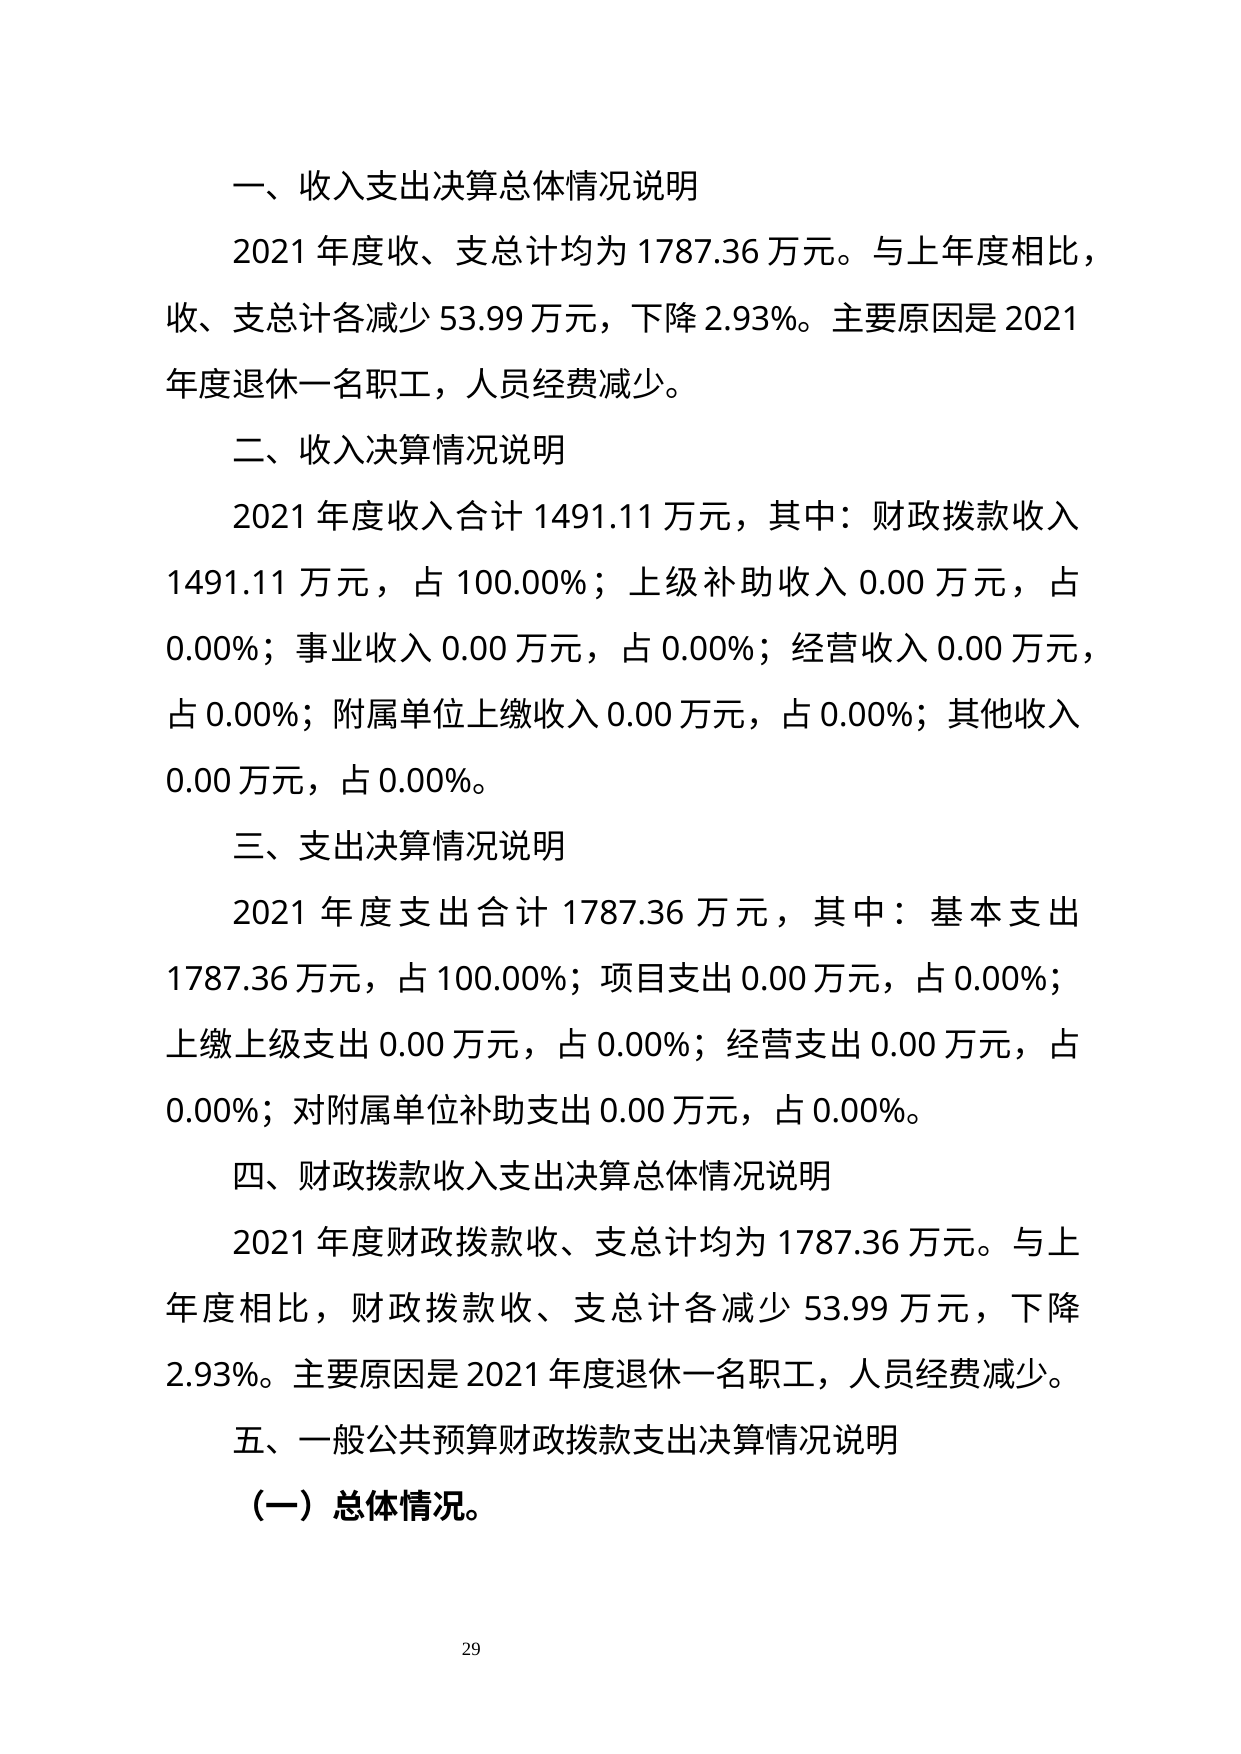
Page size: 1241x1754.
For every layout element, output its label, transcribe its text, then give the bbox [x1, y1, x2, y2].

text 二、收入决算情况说明 [165, 415, 1081, 481]
text 2021年度收入合计1491.11万元，其中：财政拨款收入1491.11万元，占100.00%；上级补助收入0.00万元，占0.00%；事业收入0.00万元，占0.00%；经营收入0.00万元，占0.00%；附属单位上缴收入0.00万元，占0.00%；其他收入0.00万元，占0.00%。 [165, 481, 1081, 811]
text 2021年度支出合计1787.36万元，其中：基本支出1787.36万元，占100.00%；项目支出0.00万元，占0.00%；上缴上级支出0.00万元，占0.00%；经营支出0.00万元，占0.00%；对附属单位补助支出0.00万元，占0.00%。 [165, 877, 1081, 1141]
text 一、收入支出决算总体情况说明 [165, 151, 1081, 217]
text 三、支出决算情况说明 [165, 811, 1081, 877]
text 2021年度收、支总计均为1787.36万元。与上年度相比，收、支总计各减少53.99万元，下降2.93%。主要原因是2021年度退休一名职工，人员经费减少。 [165, 217, 1081, 415]
text （一）总体情况。 [165, 1471, 1081, 1537]
text 2021年度财政拨款收、支总计均为1787.36万元。与上年度相比，财政拨款收、支总计各减少53.99万元，下降2.93%。主要原因是2021年度退休一名职工，人员经费减少。 [165, 1207, 1081, 1405]
text 四、财政拨款收入支出决算总体情况说明 [165, 1141, 1081, 1207]
text 五、一般公共预算财政拨款支出决算情况说明 [165, 1405, 1081, 1471]
